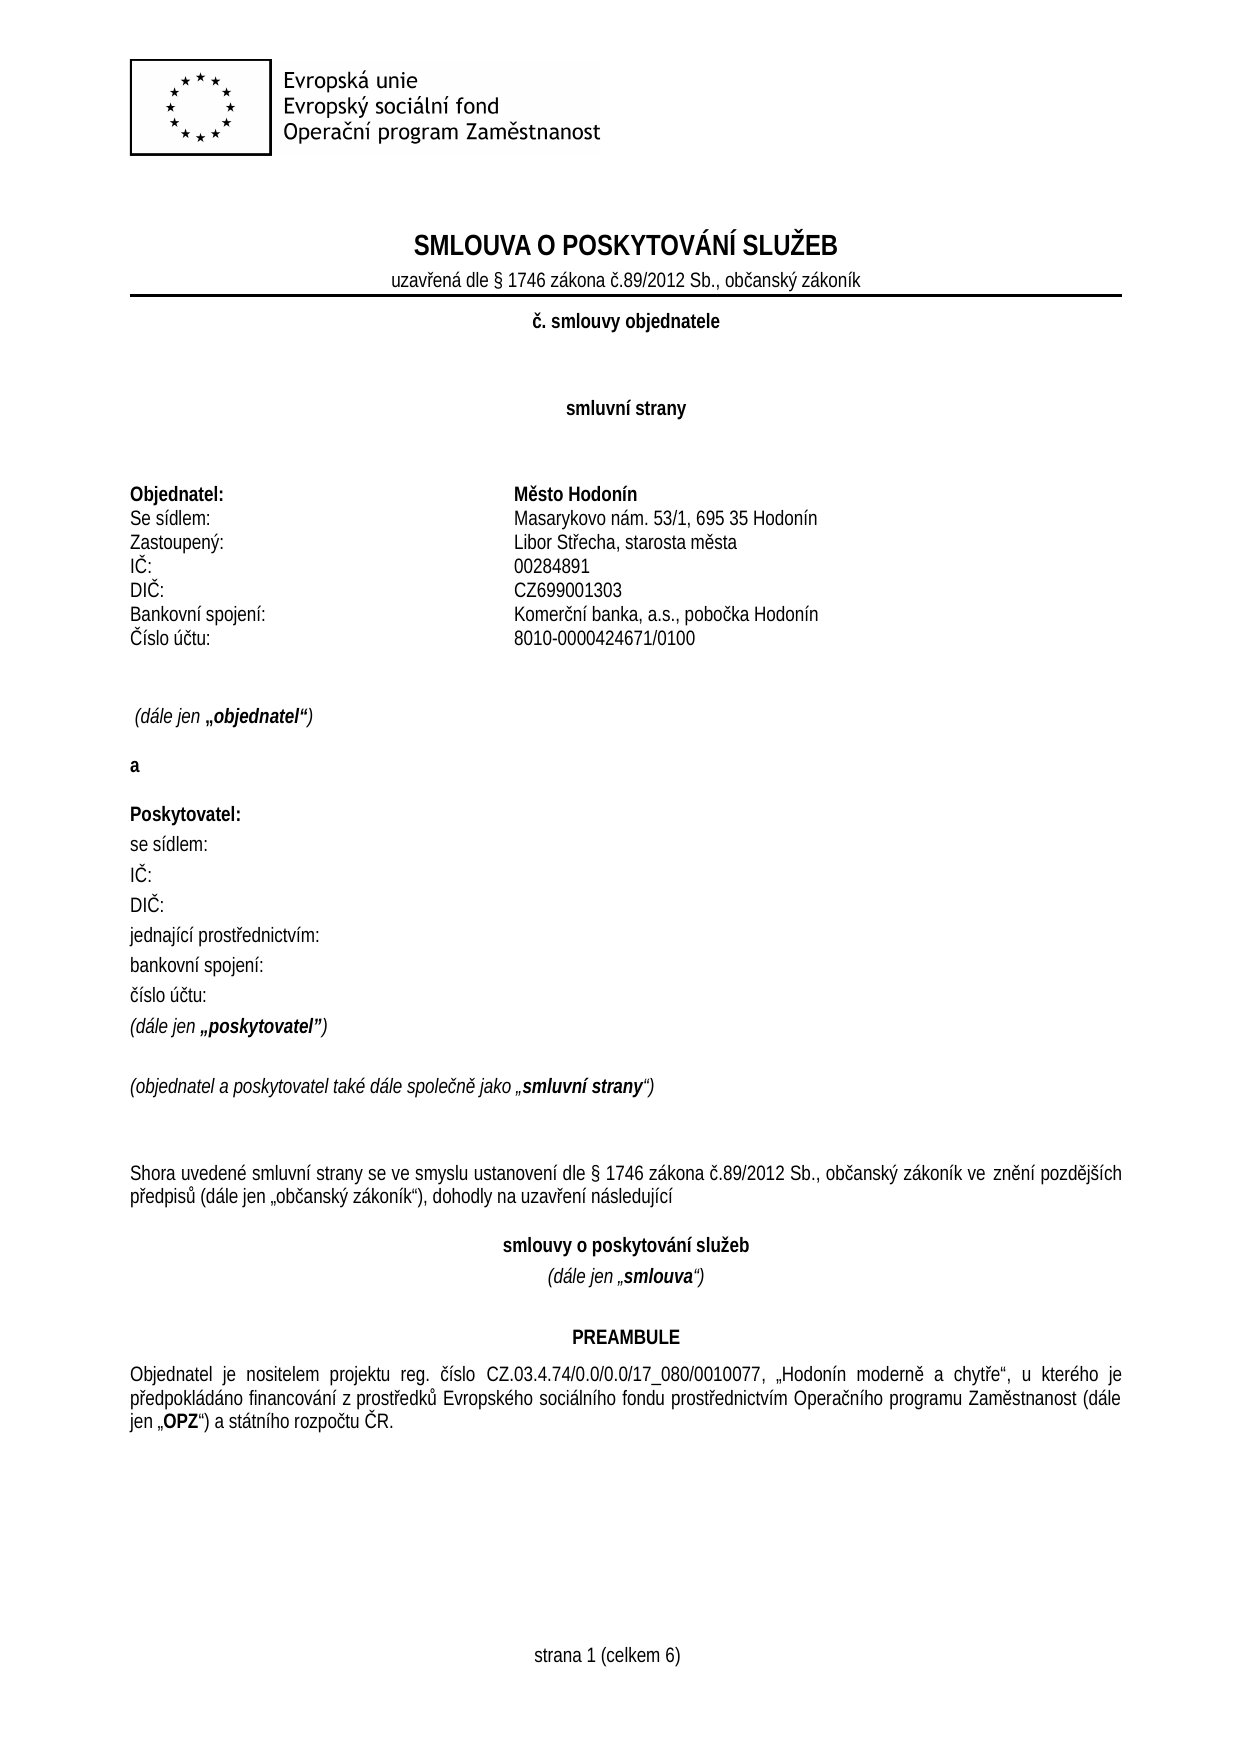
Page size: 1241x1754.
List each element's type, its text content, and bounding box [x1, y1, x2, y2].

text (dále jen „smlouva“) [130, 1263, 1122, 1287]
text (objednatel a poskytovatel také dále společně jako „smluvní strany“) [130, 1074, 1122, 1098]
text jednající prostřednictvím: [130, 923, 1122, 947]
text bankovní spojení: [130, 953, 1122, 977]
text Poskytovatel: [130, 802, 1122, 826]
text Zastoupený: Libor Střecha, starosta města [130, 530, 1122, 554]
text se sídlem: [130, 832, 1122, 856]
text DIČ: CZ699001303 [130, 578, 1122, 602]
text a [130, 753, 1122, 777]
picture [129, 59, 601, 156]
text uzavřená dle § 1746 zákona č.89/2012 Sb., občanský zákoník [130, 268, 1122, 294]
text Bankovní spojení: Komerční banka, a.s., pobočka Hodonín [130, 602, 1122, 626]
text Shora uvedené smluvní strany se ve smyslu ustanovení dle § 1746 zákona č.89/2012 Sb., občanský zákoník ve znění pozdějších předpisů (dále jen „občanský zákoník“), dohodly na uzavření následující [130, 1160, 1122, 1208]
subtitle SMLOUVA O POSKYTOVÁNÍ SLUŽEB [130, 228, 1122, 261]
text Se sídlem: Masarykovo nám. 53/1, 695 35 Hodonín [130, 506, 1122, 530]
text IČ: 00284891 [130, 554, 1122, 578]
text (dále jen „poskytovatel”) [130, 1013, 1122, 1037]
text (dále jen „objednatel“) [130, 704, 1122, 728]
text DIČ: [130, 893, 1122, 917]
text Číslo účtu: 8010-0000424671/0100 [130, 626, 1122, 650]
text IČ: [130, 862, 1122, 886]
text Objednatel je nositelem projektu reg. číslo CZ.03.4.74/0.0/0.0/17_080/0010077, „Hodonín moderně a chytře“, u kterého je předpokládáno financování z prostředků Evropského sociálního fondu prostřednictvím Operačního programu Zaměstnanost (dále jen „OPZ“) a státního rozpočtu ČR. [130, 1361, 1122, 1433]
text smlouvy o poskytování služeb [130, 1233, 1122, 1257]
subtitle č. smlouvy objednatele [130, 309, 1122, 333]
text číslo účtu: [130, 983, 1122, 1007]
subtitle PREAMBULE [130, 1325, 1122, 1349]
subtitle smluvní strany [130, 396, 1122, 420]
text Objednatel: Město Hodonín [130, 482, 1122, 506]
